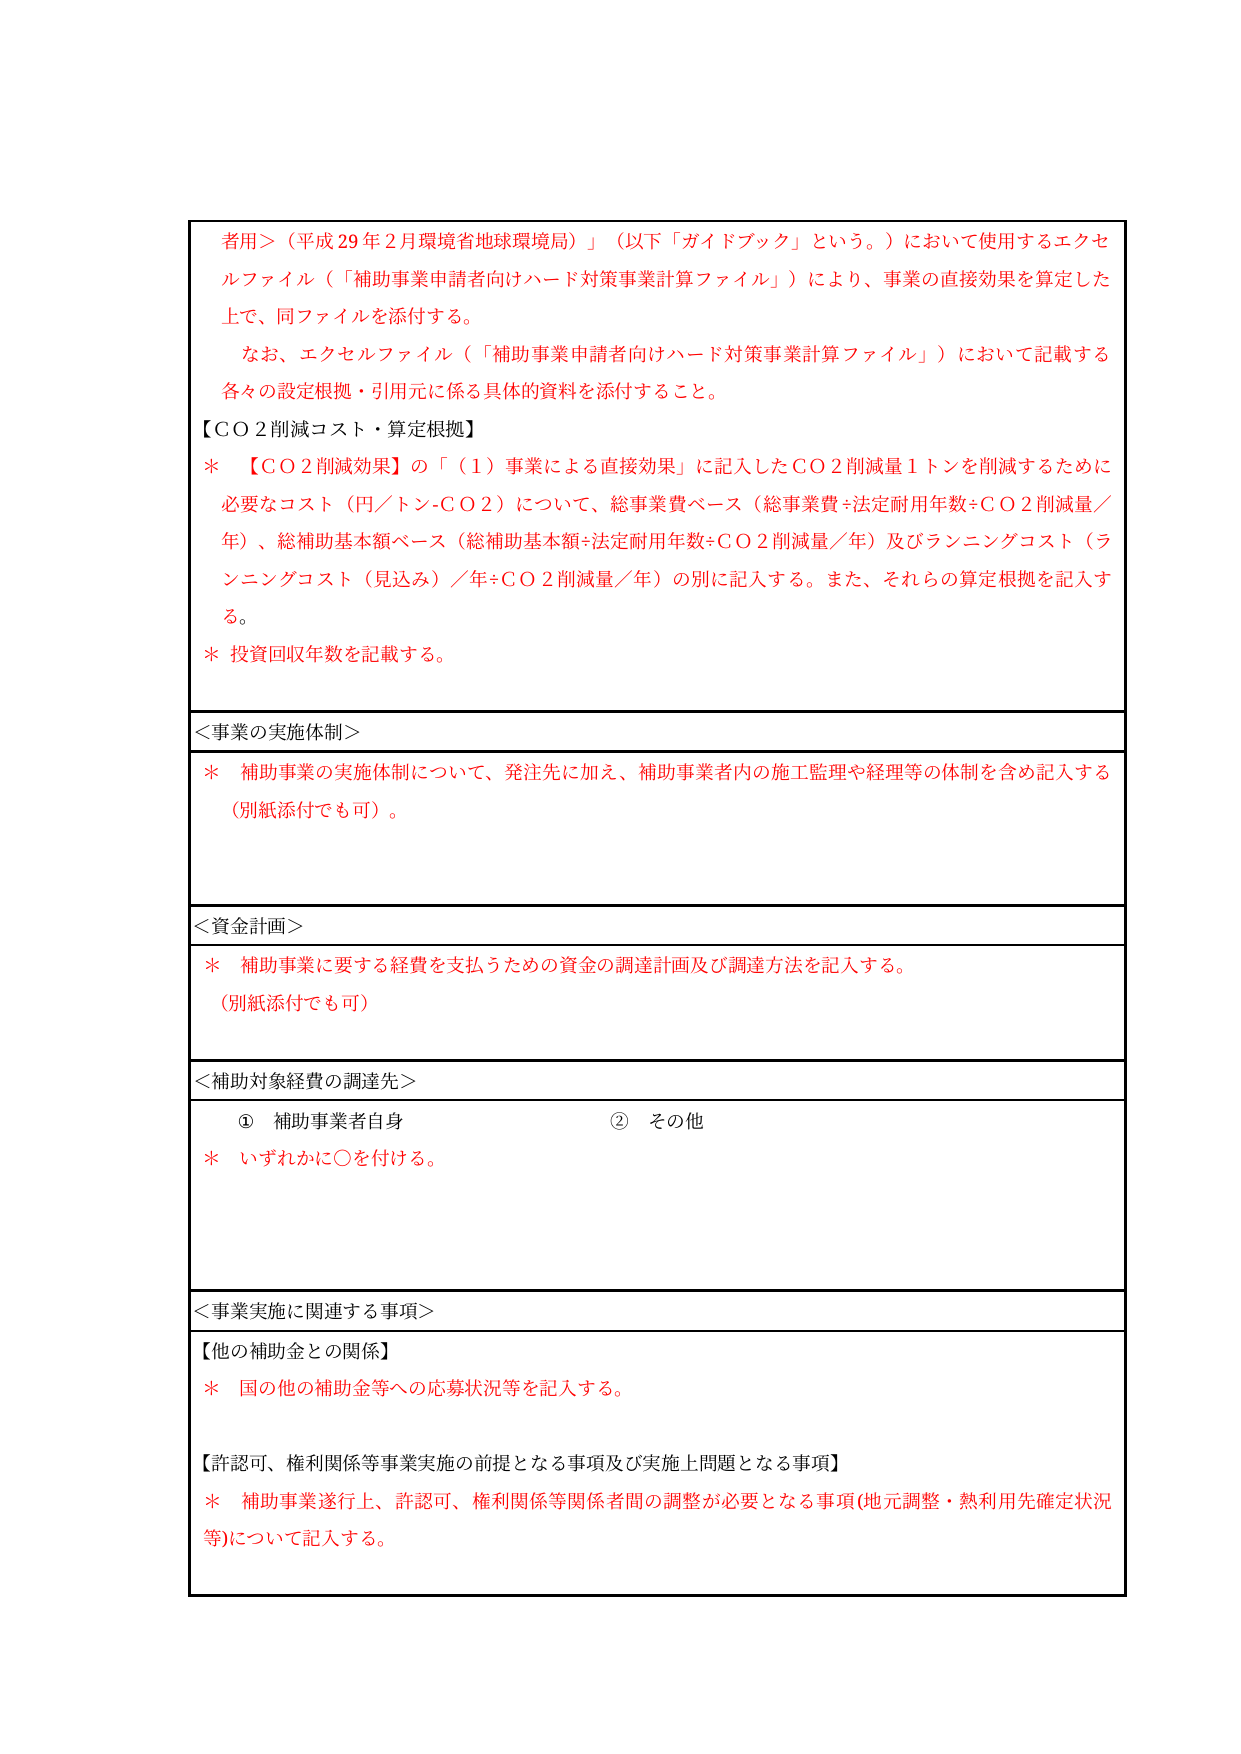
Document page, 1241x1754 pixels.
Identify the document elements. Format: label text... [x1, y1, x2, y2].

table_cell ＊ 補助事業の実施体制について、発注先に加え、補助事業者内の施工監理や経理等の体制を含め記入する（別紙添付でも可）。 [191, 753, 1124, 903]
table_cell ＜事業実施に関連する事項＞ [191, 1292, 1124, 1329]
table_cell 【他の補助金との関係】 ＊ 国の他の補助金等への応募状況等を記入する。 【許認可、権利関係等事業実施の前提となる事項及び実施上問題となる事項】 ＊ 補助事業遂行上、許認可、権利関係等関係者間の調整が必要となる事項(地元調整・熱利用先確定状況等)について記入する。 [191, 1332, 1124, 1594]
table_cell ＊ 補助事業に要する経費を支払うための資金の調達計画及び調達方法を記入する。 （別紙添付でも可） [191, 946, 1124, 1059]
table_cell ＜資金計画＞ [191, 907, 1124, 944]
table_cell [191, 222, 1124, 710]
table_cell ＜事業の実施体制＞ [191, 713, 1124, 750]
table_cell ＜補助対象経費の調達先＞ [191, 1062, 1124, 1099]
table_cell ① 補助事業者自身 ② その他 ＊ いずれかに○を付ける。 [191, 1101, 1124, 1289]
